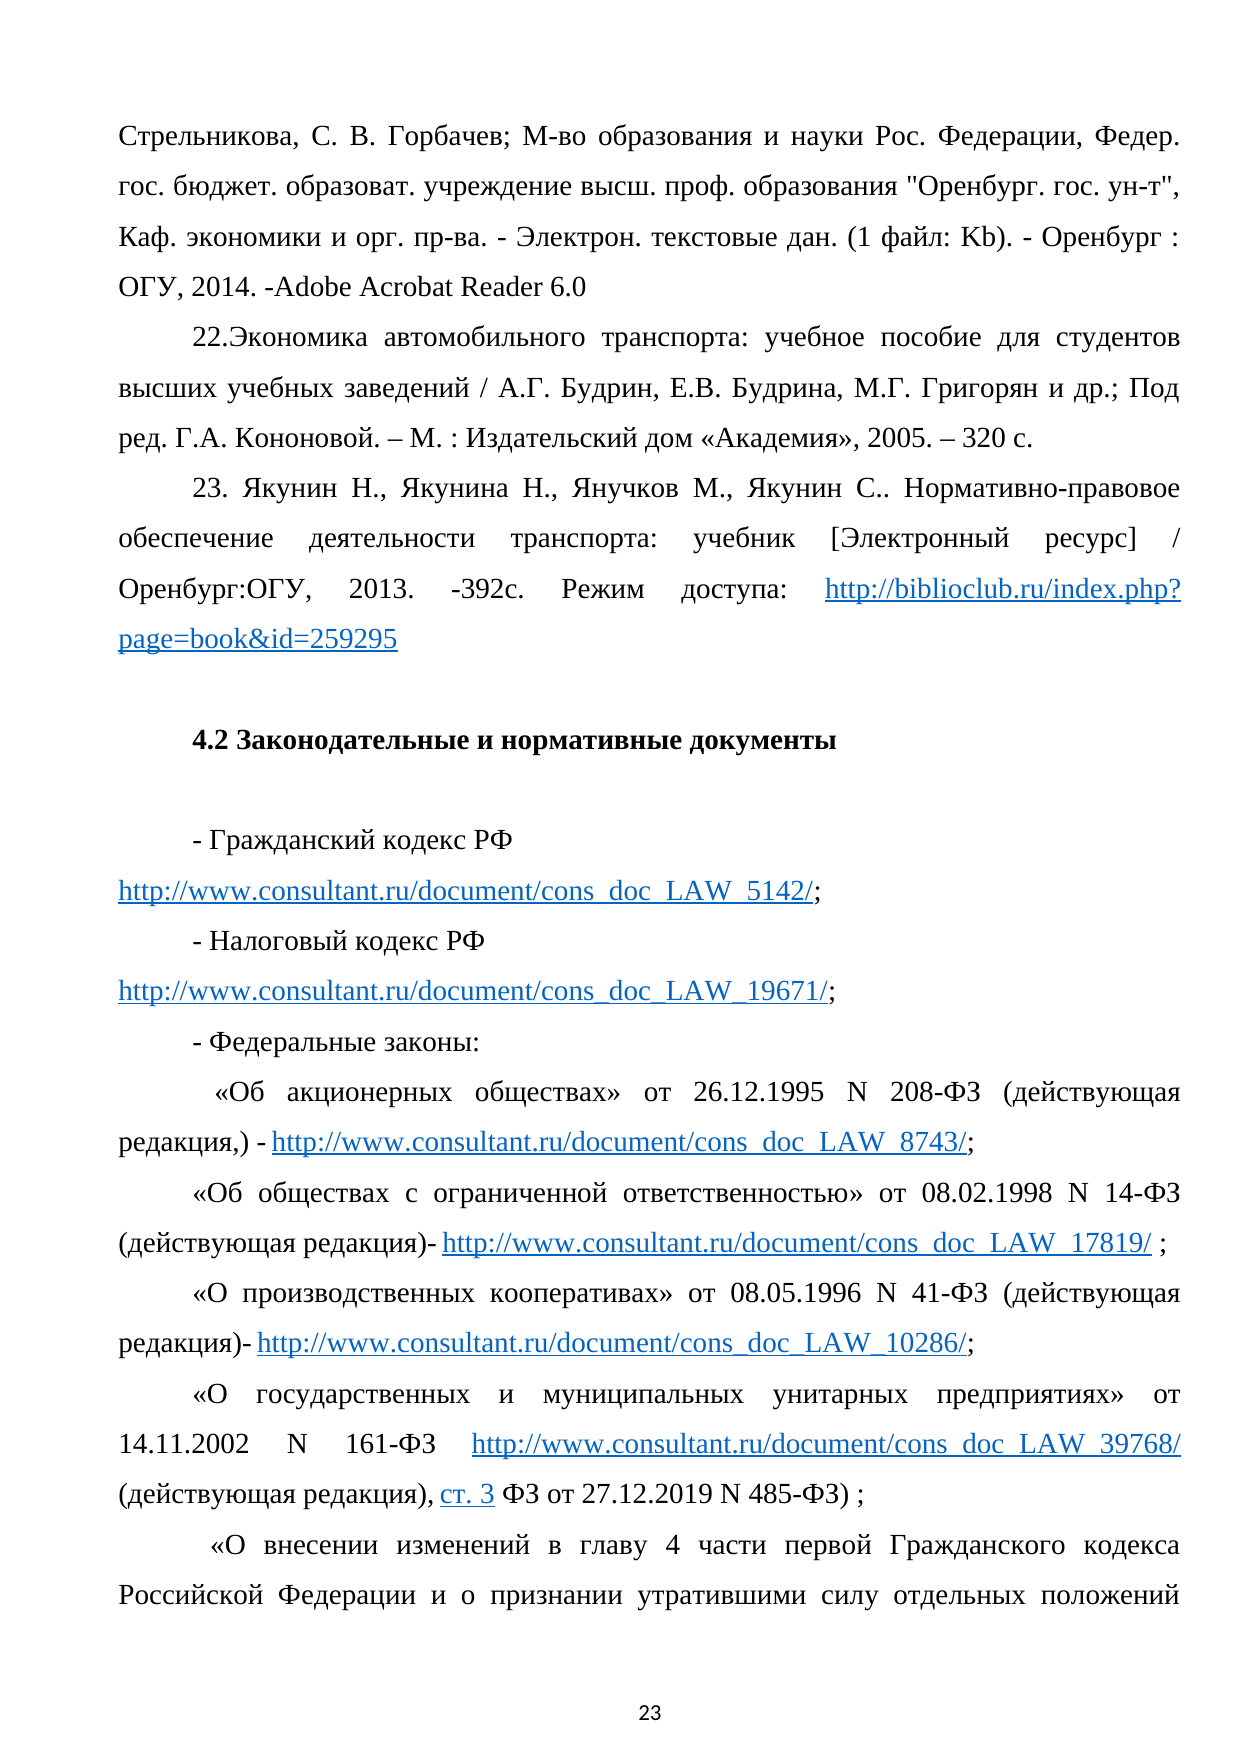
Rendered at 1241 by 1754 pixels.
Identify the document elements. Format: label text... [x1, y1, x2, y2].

text - Федеральные законы: [118, 1024, 1181, 1057]
text 23. Якунин Н., Якунина Н., Янучков М., Якунин С.. Нормативно-правовое обеспечение деятельности транспорта: учебник [Электронный ресурс] / Оренбург:ОГУ, 2013. -392с. Режим доступа: http://biblioclub.ru/index.php?page=book&id=259295 [118, 470, 1181, 655]
text 4.2 Законодательные и нормативные документы [118, 722, 1181, 755]
text - Налоговый кодекс РФ http://www.consultant.ru/document/cons_doc_LAW_19671/; [118, 923, 1181, 1007]
text «О производственных кооперативах» от 08.05.1996 N 41-ФЗ (действующая редакция)- http://www.consultant.ru/document/cons_doc_LAW_10286/; [118, 1275, 1181, 1359]
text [118, 1527, 1181, 1611]
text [118, 118, 1181, 303]
text 22.Экономика автомобильного транспорта: учебное пособие для студентов высших учебных заведений / А.Г. Будрин, Е.В. Будрина, М.Г. Григорян и др.; Под ред. Г.А. Кононовой. – М. : Издательский дом «Академия», 2005. – 320 с. [118, 319, 1181, 453]
text - Гражданский кодекс РФ http://www.consultant.ru/document/cons_doc_LAW_5142/; [118, 822, 1181, 906]
text «О государственных и муниципальных унитарных предприятиях» от 14.11.2002 N 161-ФЗ http://www.consultant.ru/document/cons_doc_LAW_39768/ (действующая редакция), ст. 3 ФЗ от 27.12.2019 N 485-ФЗ) ; [118, 1376, 1181, 1510]
text «Об обществах с ограниченной ответственностью» от 08.02.1998 N 14-ФЗ (действующая редакция)- http://www.consultant.ru/document/cons_doc_LAW_17819/ ; [118, 1175, 1181, 1258]
text «Об акционерных обществах» от 26.12.1995 N 208-ФЗ (действующая редакция,) - http://www.consultant.ru/document/cons_doc_LAW_8743/; [118, 1074, 1181, 1158]
